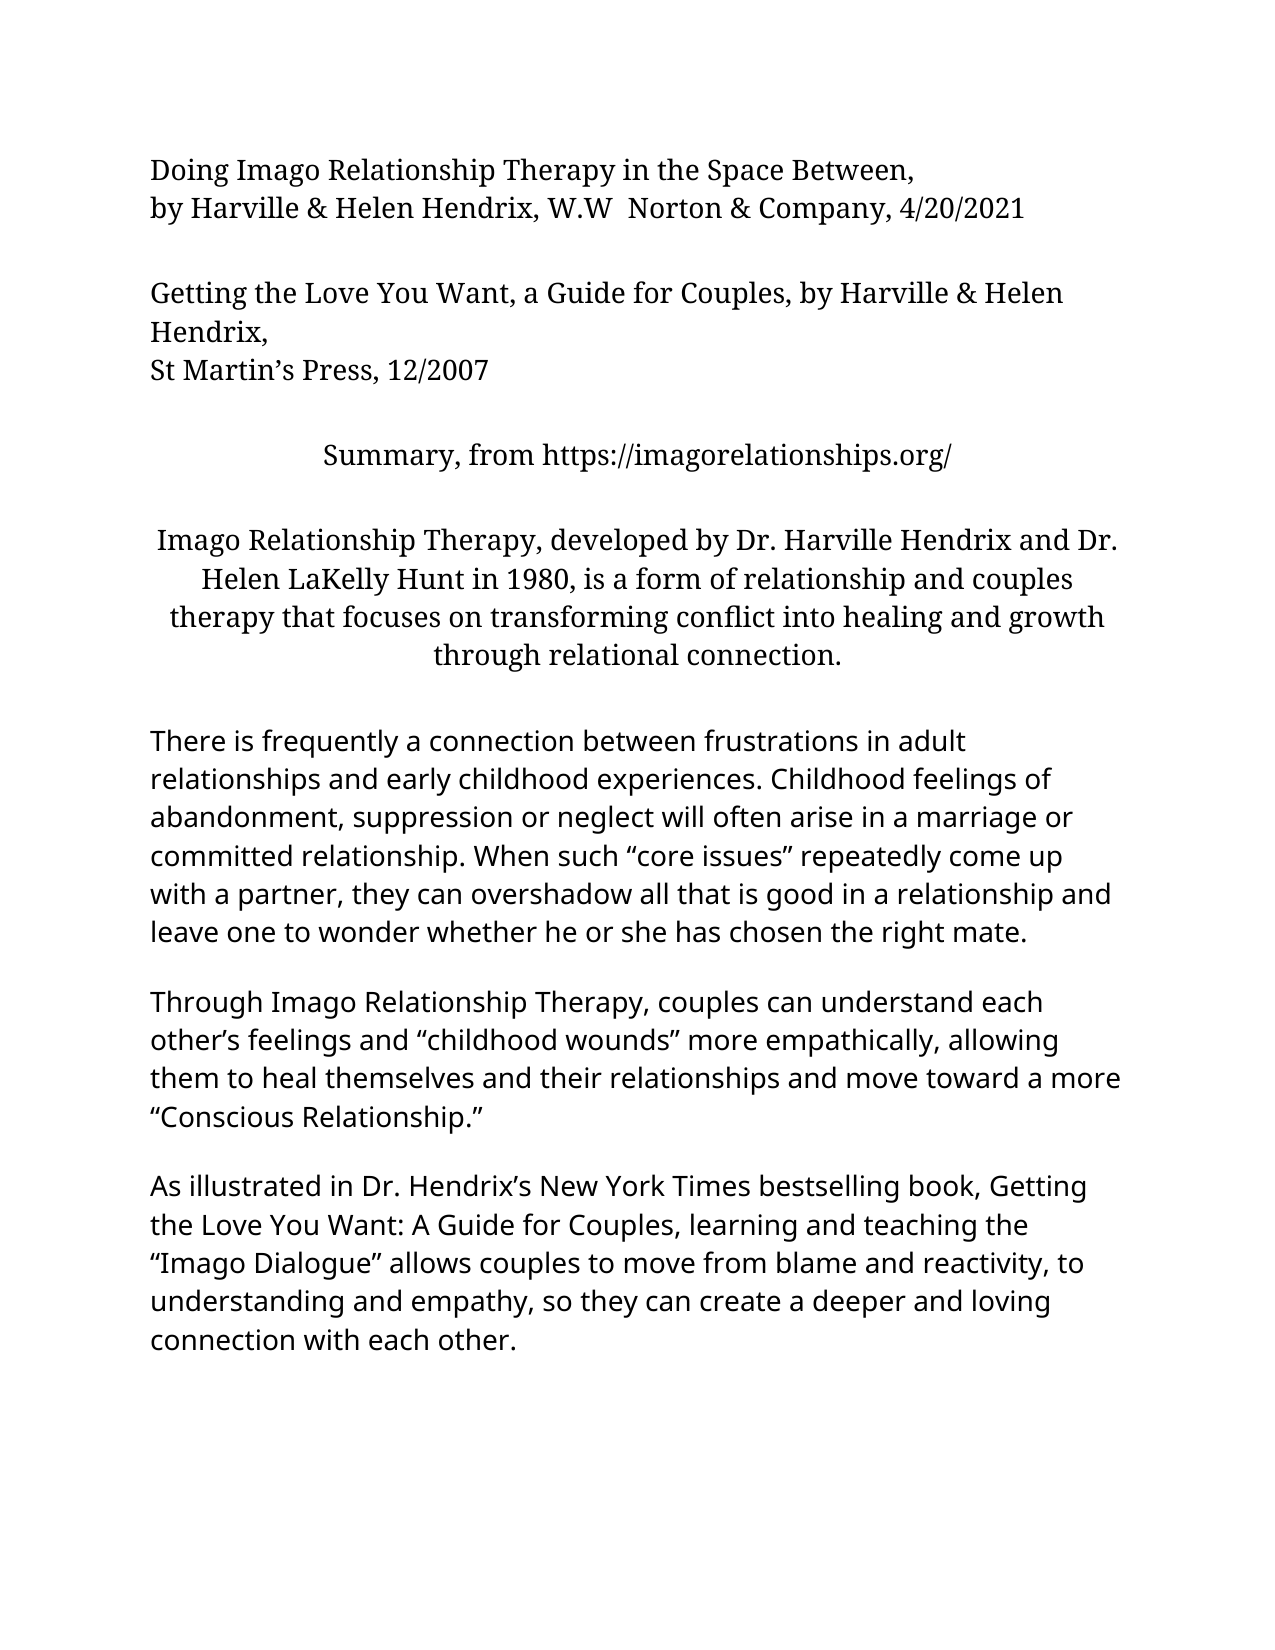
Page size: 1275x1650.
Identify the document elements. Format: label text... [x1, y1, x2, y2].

text As illustrated in Dr. Hendrix’s New York Times bestselling book, Getting the Love You Want: A Guide for Couples, learning and teaching the “Imago Dialogue” allows couples to move from blame and reactivity, to understanding and empathy, so they can create a deeper and loving connection with each other. [150, 1167, 1125, 1358]
text Imago Relationship Therapy, developed by Dr. Harville Hendrix and Dr. Helen LaKelly Hunt in 1980, is a form of relationship and couples therapy that focuses on transforming conflict into healing and growth through relational connection. [150, 521, 1125, 674]
text Through Imago Relationship Therapy, couples can understand each other’s feelings and “childhood wounds” more empathically, allowing them to heal themselves and their relationships and move toward a more “Conscious Relationship.” [150, 982, 1125, 1135]
text Getting the Love You Want, a Guide for Couples, by Harville & Helen Hendrix, St Martin’s Press, 12/2007 [150, 273, 1125, 388]
text There is frequently a connection between frustrations in adult relationships and early childhood experiences. Childhood feelings of abandonment, suppression or neglect will often arise in a marriage or committed relationship. When such “core issues” repeatedly come up with a partner, they can overshadow all that is good in a relationship and leave one to wonder whether he or she has chosen the right mate. [150, 721, 1125, 951]
text Doing Imago Relationship Therapy in the Space Between, by Harville & Helen Hendrix, W.W Norton & Company, 4/20/2021 [150, 150, 1125, 227]
text Summary, from https://imagorelationships.org/ [150, 435, 1125, 474]
